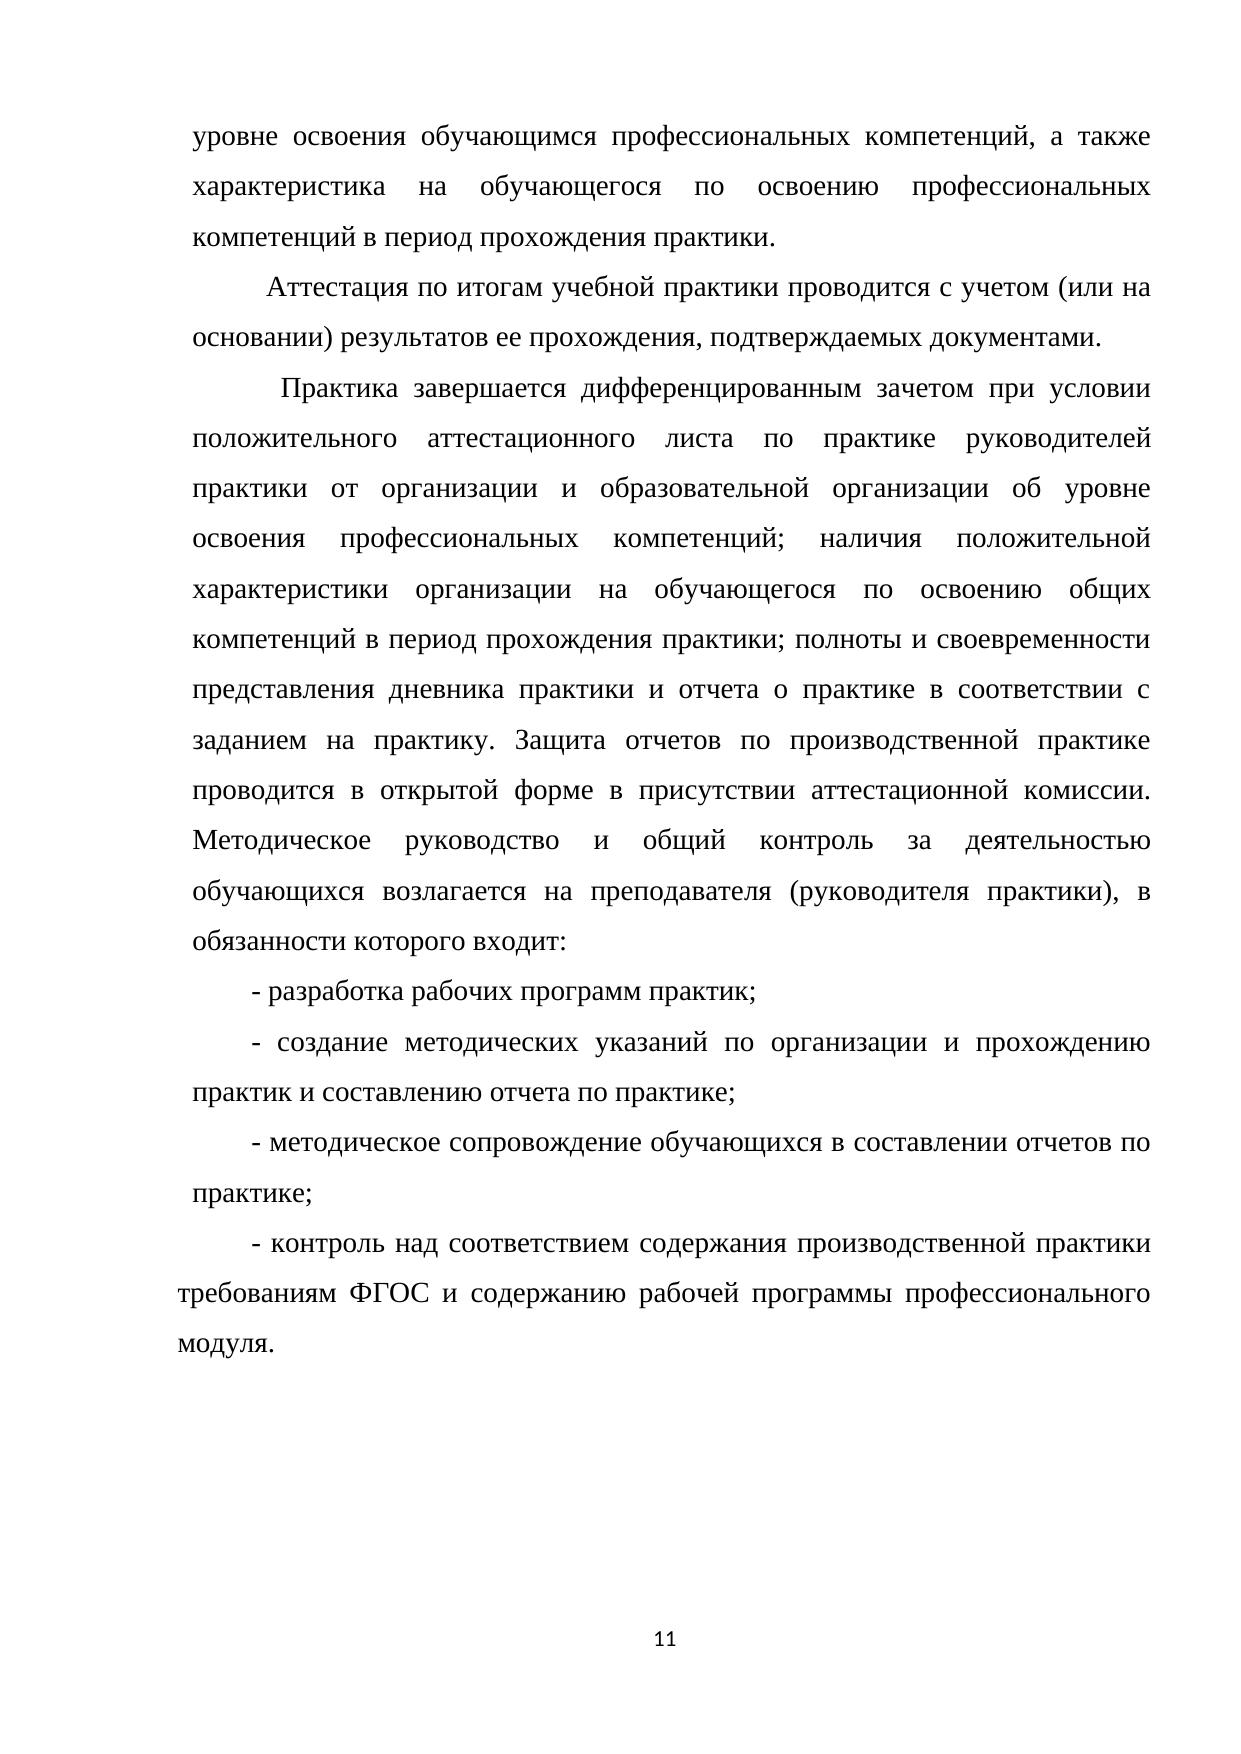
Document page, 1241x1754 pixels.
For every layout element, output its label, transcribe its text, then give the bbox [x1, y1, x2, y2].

text - разработка рабочих программ практик; [192, 973, 1152, 1007]
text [133, 118, 1152, 252]
text Аттестация по итогам учебной практики проводится с учетом (или на основании) результатов ее прохождения, подтверждаемых документами. [192, 269, 1152, 353]
text - контроль над соответствием содержания производственной практики требованиям ФГОС и содержанию рабочей программы профессионального модуля. [177, 1225, 1152, 1359]
text - создание методических указаний по организации и прохождению практик и составлению отчета по практике; [192, 1024, 1152, 1108]
text - методическое сопровождение обучающихся в составлении отчетов по практике; [192, 1124, 1152, 1208]
text Практика завершается дифференцированным зачетом при условии положительного аттестационного листа по практике руководителей практики от организации и образовательной организации об уровне освоения профессиональных компетенций; наличия положительной характеристики организации на обучающегося по освоению общих компетенций в период прохождения практики; полноты и своевременности представления дневника практики и отчета о практике в соответствии с заданием на практику. Защита отчетов по производственной практике проводится в открытой форме в присутствии аттестационной комиссии. Методическое руководство и общий контроль за деятельностью обучающихся возлагается на преподавателя (руководителя практики), в обязанности которого входит: [192, 370, 1152, 957]
